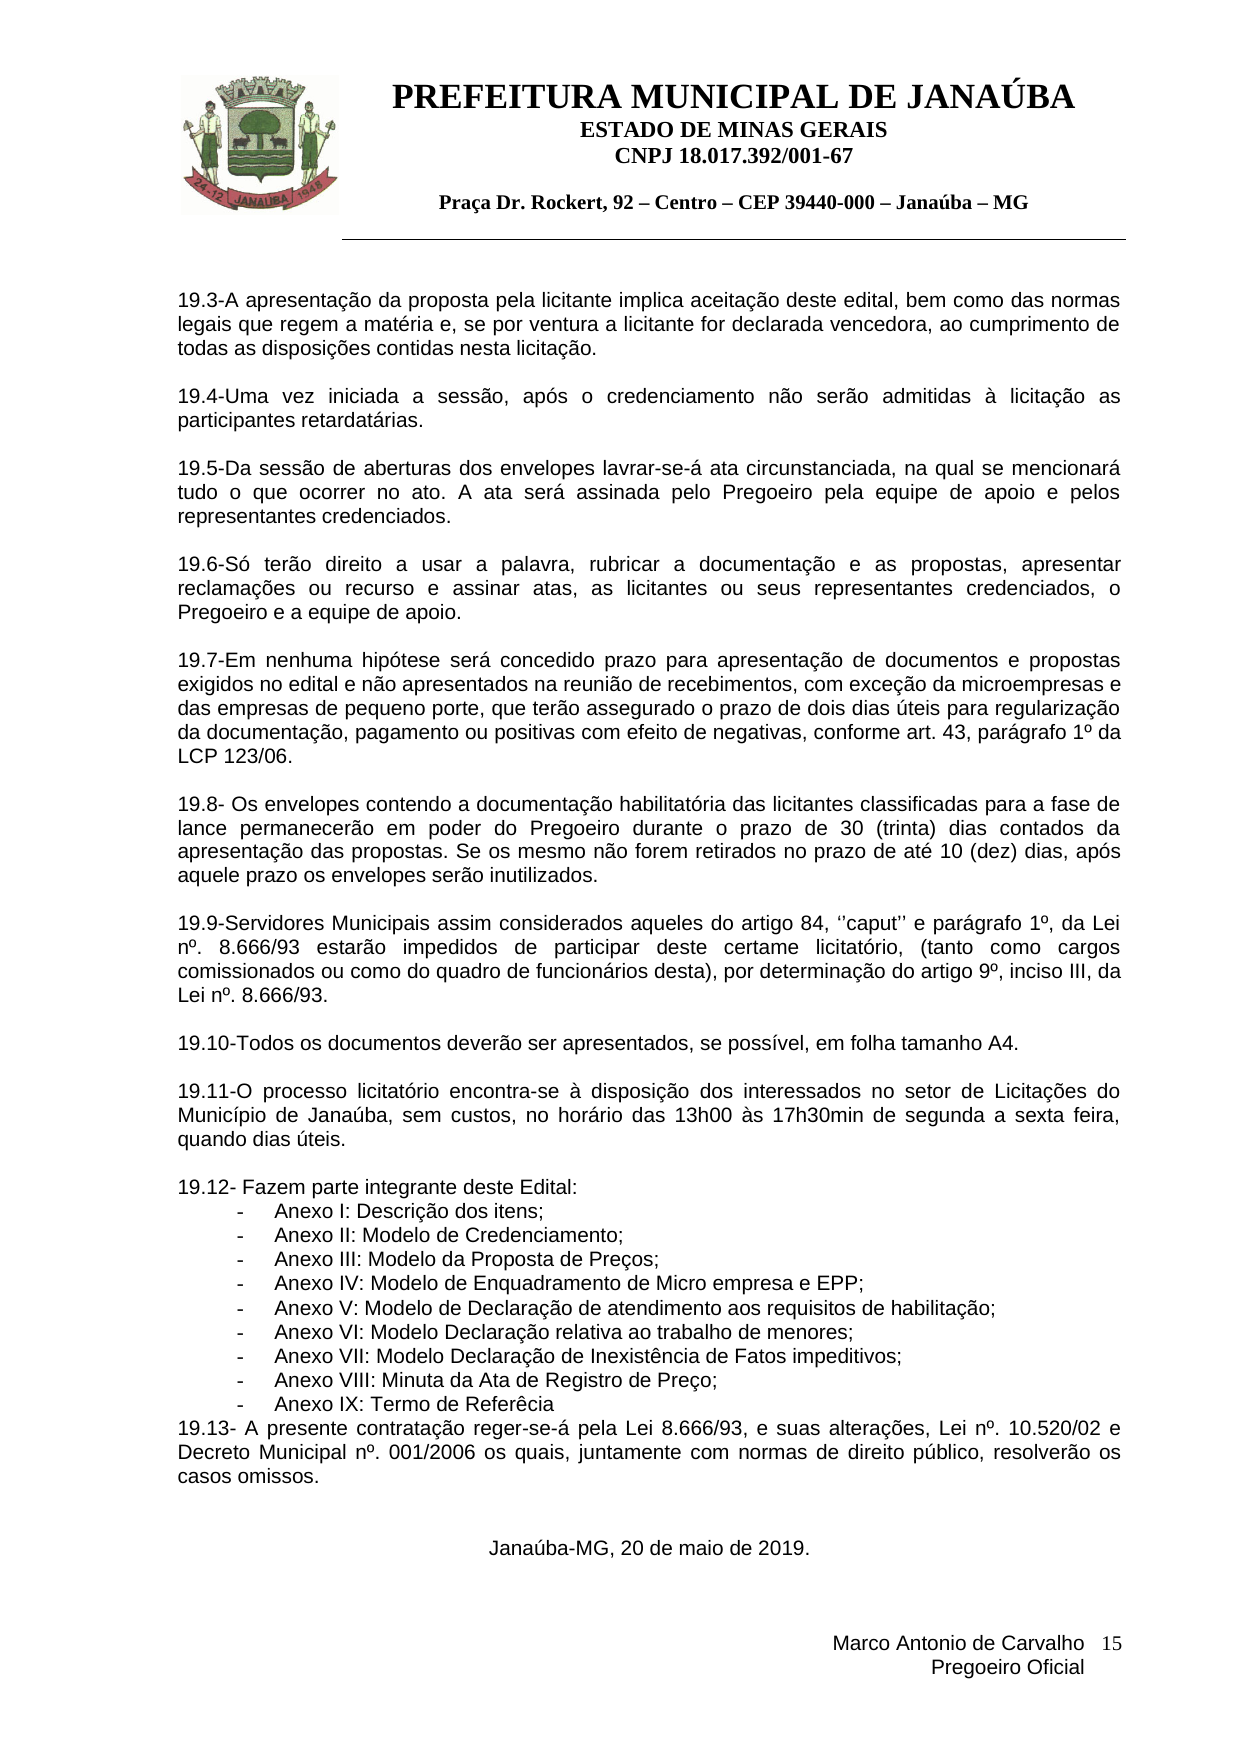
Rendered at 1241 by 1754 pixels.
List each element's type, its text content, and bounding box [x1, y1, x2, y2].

text 19.3-A apresentação da proposta pela licitante implica aceitação deste edital, bem como das normas legais que regem a matéria e, se por ventura a licitante for declarada vencedora, ao cumprimento de todas as disposições contidas nesta licitação. [177, 288, 1122, 360]
picture [180, 75, 340, 215]
text 19.12- Fazem parte integrante deste Edital: [177, 1175, 1122, 1199]
text 19.5-Da sessão de aberturas dos envelopes lavrar-se-á ata circunstanciada, na qual se mencionará tudo o que ocorrer no ato. A ata será assinada pelo Pregoeiro pela equipe de apoio e pelos representantes credenciados. [177, 456, 1122, 528]
list Anexo I: Descrição dos itens; [237, 1199, 1122, 1223]
text 19.6-Só terão direito a usar a palavra, rubricar a documentação e as propostas, apresentar reclamações ou recurso e assinar atas, as licitantes ou seus representantes credenciados, o Pregoeiro e a equipe de apoio. [177, 552, 1122, 624]
text 19.9-Servidores Municipais assim considerados aqueles do artigo 84, ‘’caput’’ e parágrafo 1º, da Lei nº. 8.666/93 estarão impedidos de participar deste certame licitatório, (tanto como cargos comissionados ou como do quadro de funcionários desta), por determinação do artigo 9º, inciso III, da Lei nº. 8.666/93. [177, 911, 1122, 1007]
text 19.11-O processo licitatório encontra-se à disposição dos interessados no setor de Licitações do Município de Janaúba, sem custos, no horário das 13h00 às 17h30min de segunda a sexta feira, quando dias úteis. [177, 1079, 1122, 1151]
text 19.7-Em nenhuma hipótese será concedido prazo para apresentação de documentos e propostas exigidos no edital e não apresentados na reunião de recebimentos, com exceção da microempresas e das empresas de pequeno porte, que terão assegurado o prazo de dois dias úteis para regularização da documentação, pagamento ou positivas com efeito de negativas, conforme art. 43, parágrafo 1º da LCP 123/06. [177, 648, 1122, 767]
text 19.13- A presente contratação reger-se-á pela Lei 8.666/93, e suas alterações, Lei nº. 10.520/02 e Decreto Municipal nº. 001/2006 os quais, juntamente com normas de direito público, resolverão os casos omissos. [177, 1416, 1122, 1488]
list Anexo VII: Modelo Declaração de Inexistência de Fatos impeditivos; [237, 1344, 1122, 1368]
list Anexo II: Modelo de Credenciamento; [237, 1223, 1122, 1247]
text 19.8- Os envelopes contendo a documentação habilitatória das licitantes classificadas para a fase de lance permanecerão em poder do Pregoeiro durante o prazo de 30 (trinta) dias contados da apresentação das propostas. Se os mesmo não forem retirados no prazo de até 10 (dez) dias, após aquele prazo os envelopes serão inutilizados. [177, 791, 1122, 887]
text 19.4-Uma vez iniciada a sessão, após o credenciamento não serão admitidas à licitação as participantes retardatárias. [177, 384, 1122, 432]
list Anexo V: Modelo de Declaração de atendimento aos requisitos de habilitação; [237, 1295, 1122, 1319]
list Anexo III: Modelo da Proposta de Preços; [237, 1247, 1122, 1271]
list Anexo VI: Modelo Declaração relativa ao trabalho de menores; [237, 1319, 1122, 1344]
list Anexo IX: Termo de Referêcia [237, 1392, 1122, 1416]
list Anexo VIII: Minuta da Ata de Registro de Preço; [237, 1368, 1122, 1392]
text Janaúba-MG, 20 de maio de 2019. [177, 1536, 1122, 1560]
text 19.10-Todos os documentos deverão ser apresentados, se possível, em folha tamanho A4. [177, 1031, 1122, 1055]
list Anexo IV: Modelo de Enquadramento de Micro empresa e EPP; [237, 1271, 1122, 1295]
